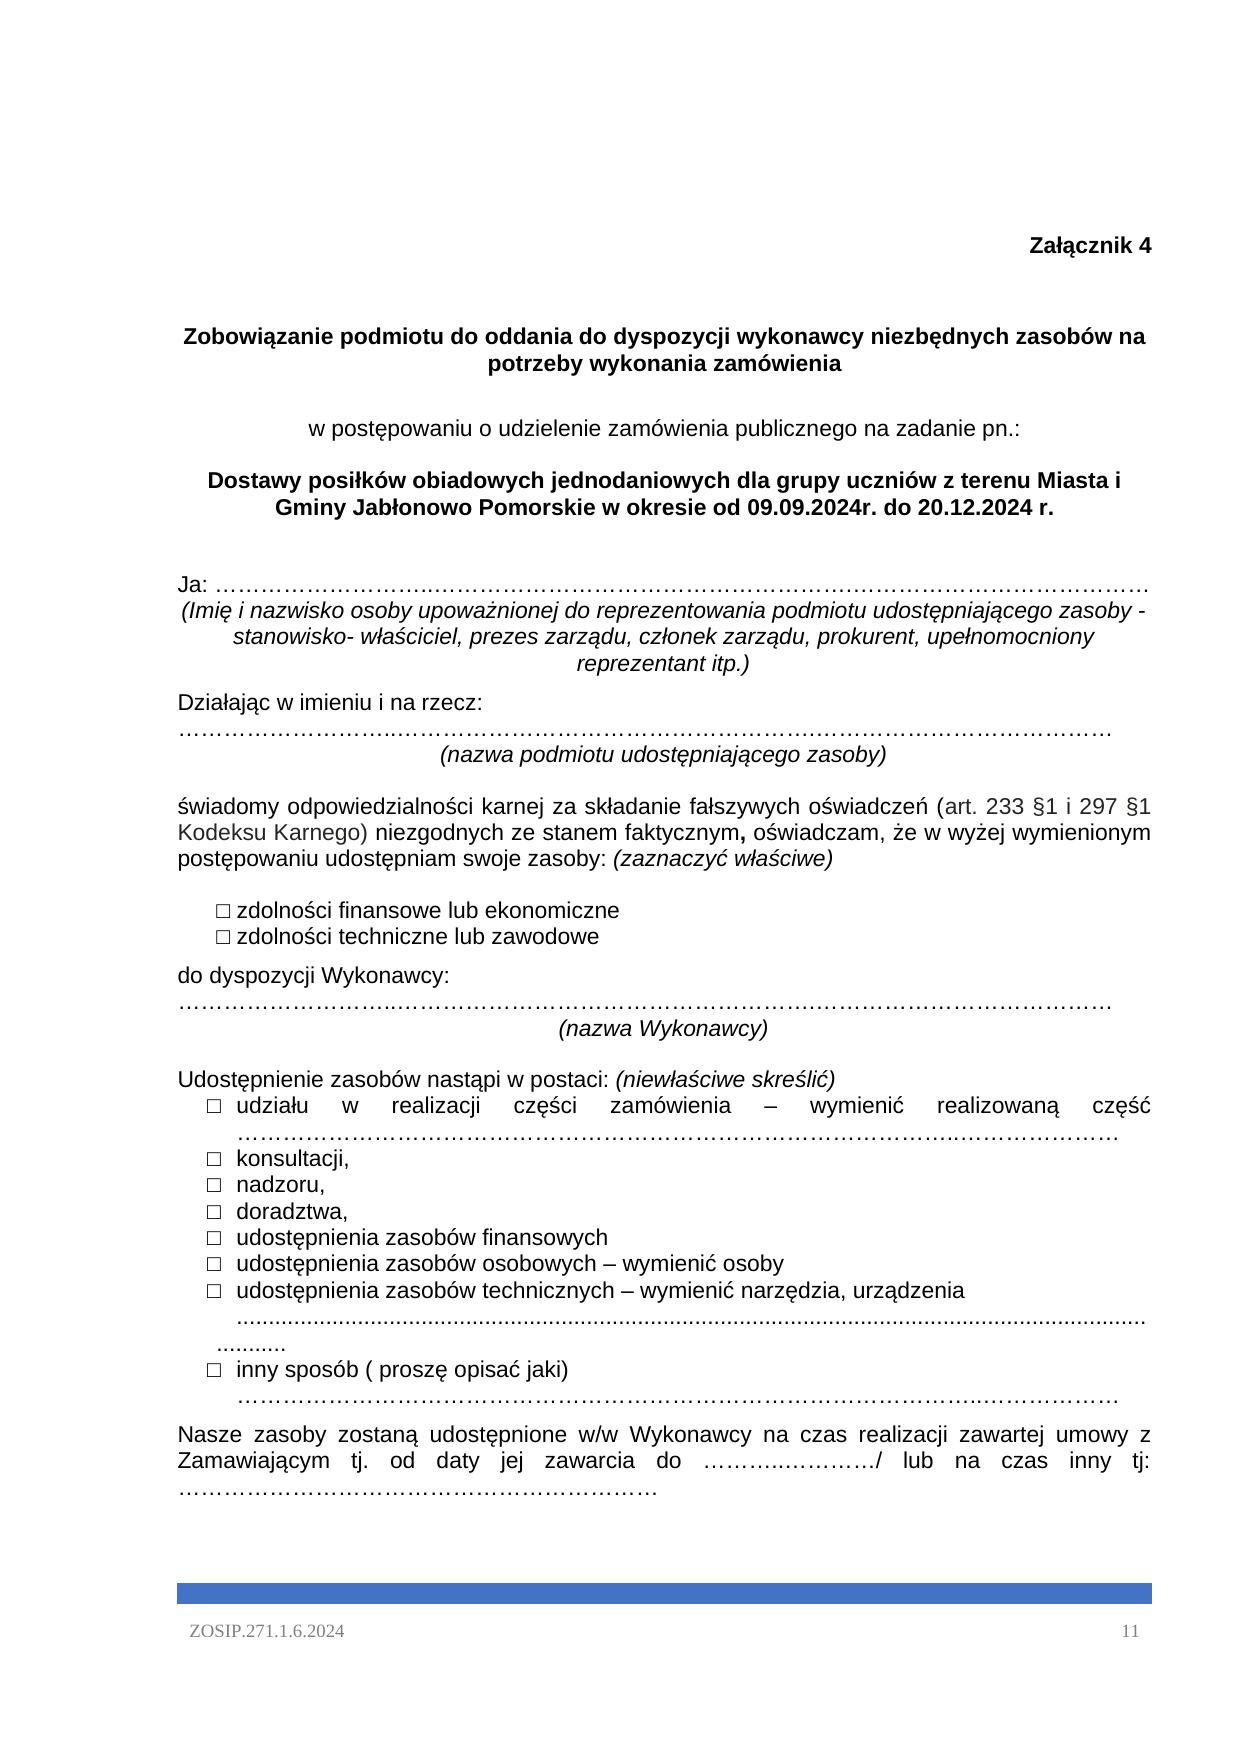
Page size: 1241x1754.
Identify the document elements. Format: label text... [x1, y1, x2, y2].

text □ udostępnienia zasobów technicznych – wymienić narzędzia, urządzenia [207, 1277, 1152, 1303]
text □ udostępnienia zasobów finansowych [207, 1224, 1152, 1250]
text □ udostępnienia zasobów osobowych – wymienić osoby [207, 1250, 1152, 1277]
text Nasze zasoby zostaną udostępnione w/w Wykonawcy na czas realizacji zawartej umowy z Zamawiającym tj. od daty jej zawarcia do ………..…………/ lub na czas inny tj:……………………………………………………… [177, 1421, 1152, 1500]
text □ udziału w realizacji części zamówienia – wymienić realizowaną część …………………………………………………………………………………..………………… [207, 1092, 1152, 1145]
text □ zdolności finansowe lub ekonomiczne [177, 897, 1152, 923]
text (nazwa Wykonawcy) [177, 1014, 1152, 1041]
text □ inny sposób ( proszę opisać jaki) ……………………………………………………………………………………..……………… [207, 1356, 1152, 1408]
text Dostawy posiłków obiadowych jednodaniowych dla grupy uczniów z terenu Miasta i Gminy Jabłonowo Pomorskie w okresie od 09.09.2024r. do 20.12.2024 r. [177, 467, 1152, 520]
text □ konsultacji, [207, 1145, 1152, 1171]
text Udostępnienie zasobów nastąpi w postaci: (niewłaściwe skreślić) [177, 1066, 1152, 1092]
text świadomy odpowiedzialności karnej za składanie fałszywych oświadczeń (art. 233 §1 i 297 §1 Kodeksu Karnego) niezgodnych ze stanem faktycznym, oświadczam, że w wyżej wymienionym postępowaniu udostępniam swoje zasoby: (zaznaczyć właściwe) [177, 793, 1152, 872]
text Zobowiązanie podmiotu do oddania do dyspozycji wykonawcy niezbędnych zasobów na potrzeby wykonania zamówienia [177, 323, 1152, 376]
text (nazwa podmiotu udostępniającego zasoby) [177, 741, 1152, 768]
text Ja: ………………………..……………………………………………….………………………………… [177, 571, 1152, 597]
text Załącznik 4 [177, 232, 1152, 259]
text ………………………..……………………………………………….………………………………… [177, 988, 1152, 1014]
text w postępowaniu o udzielenie zamówienia publicznego na zadanie pn.: [177, 415, 1152, 441]
text do dyspozycji Wykonawcy: [177, 962, 1152, 988]
text .......................................................................................................................................................... [216, 1303, 1152, 1356]
text □ doradztwa, [207, 1198, 1152, 1224]
text □ nadzoru, [207, 1171, 1152, 1198]
text (Imię i nazwisko osoby upoważnionej do reprezentowania podmiotu udostępniającego zasoby - stanowisko- właściciel, prezes zarządu, członek zarządu, prokurent, upełnomocniony reprezentant itp.) [177, 597, 1152, 676]
text Działając w imieniu i na rzecz: [177, 688, 1152, 715]
text □ zdolności techniczne lub zawodowe [216, 923, 1152, 949]
text ………………………..……………………………………………….………………………………… [177, 715, 1152, 741]
